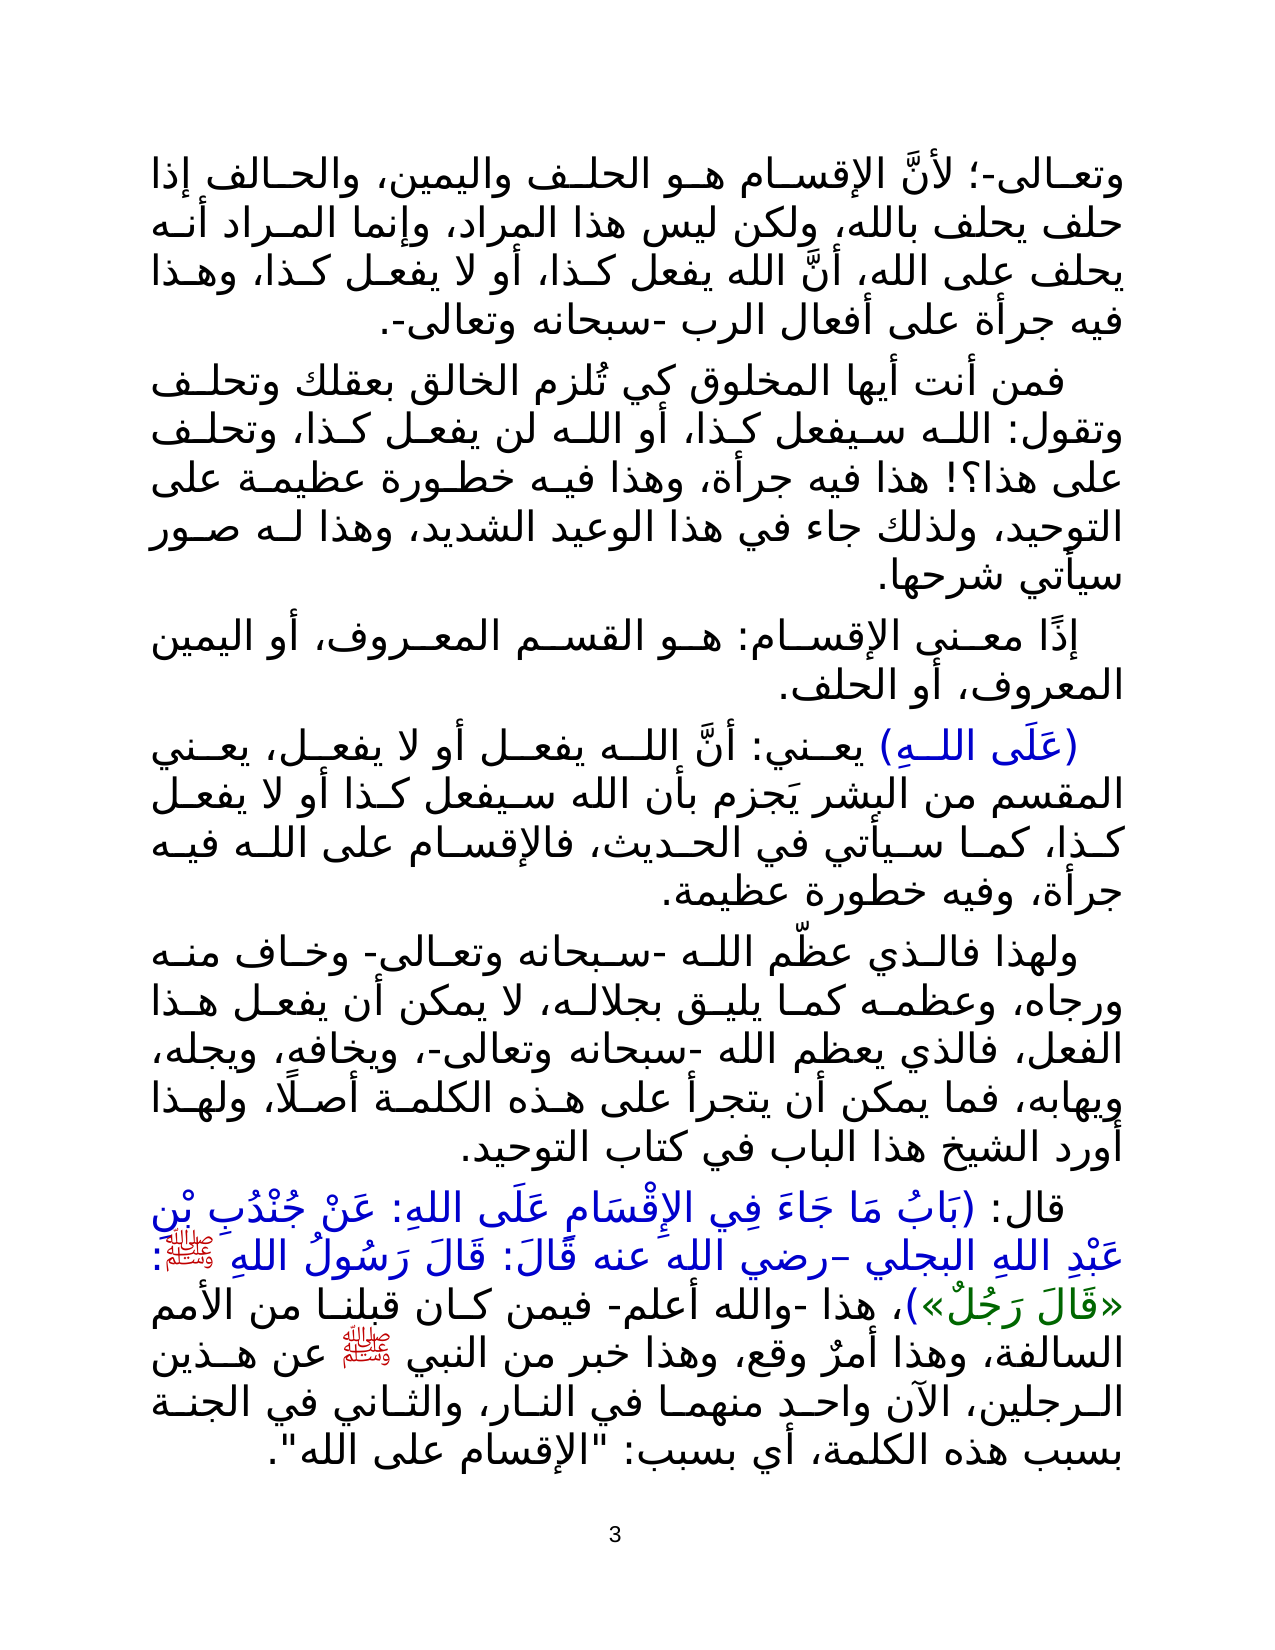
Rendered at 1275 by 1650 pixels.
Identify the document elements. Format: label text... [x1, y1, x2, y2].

text إذًا معنى الإقسام: هو القسم المعروف، أو اليمين المعروف، أو الحلف. [150, 612, 1125, 709]
text ولهذا فالذي عظّم الله -سبحانه وتعالى- وخاف منه ورجاه، وعظمه كما يليق بجلاله، لا يمكن أن يفعل هذا الفعل، فالذي يعظم الله -سبحانه وتعالى-، ويخافه، ويجله، ويهابه، فما يمكن أن يتجرأ على هذه الكلمة أصلًا، ولهذا أورد الشيخ هذا الباب في كتاب التوحيد. [150, 928, 1125, 1171]
text قال: (بَابُ مَا جَاءَ فِي الإِقْسَامِ عَلَى اللهِ: عَنْ جُنْدُبِ بْنِ عَبْدِ اللهِ البجلي –رضي الله عنه قَالَ: قَالَ رَسُولُ اللهِ ﷺ: «قَالَ رَجُلٌ»)، هذا -والله أعلم- فيمن كان قبلنا من الأمم السالفة، وهذا أمرٌ وقع، وهذا خبر من النبي ﷺ عن هذين الرجلين، الآن واحد منهما في النار، والثاني في الجنة بسبب هذه الكلمة، أي بسبب: "الإقسام على الله". [150, 1183, 1125, 1474]
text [150, 150, 1125, 344]
text (عَلَى اللهِ) يعني: أنَّ الله يفعل أو لا يفعل، يعني المقسم من البشر يَجزم بأن الله سيفعل كذا أو لا يفعل كذا، كما سيأتي في الحديث، فالإقسام على الله فيه جرأة، وفيه خطورة عظيمة. [150, 721, 1125, 916]
text فمن أنت أيها المخلوق كي تُلزم الخالق بعقلك وتحلف وتقول: الله سيفعل كذا، أو الله لن يفعل كذا، وتحلف على هذا؟! هذا فيه جرأة، وهذا فيه خطورة عظيمة على التوحيد، ولذلك جاء في هذا الوعيد الشديد، وهذا له صور سيأتي شرحها. [150, 357, 1125, 599]
